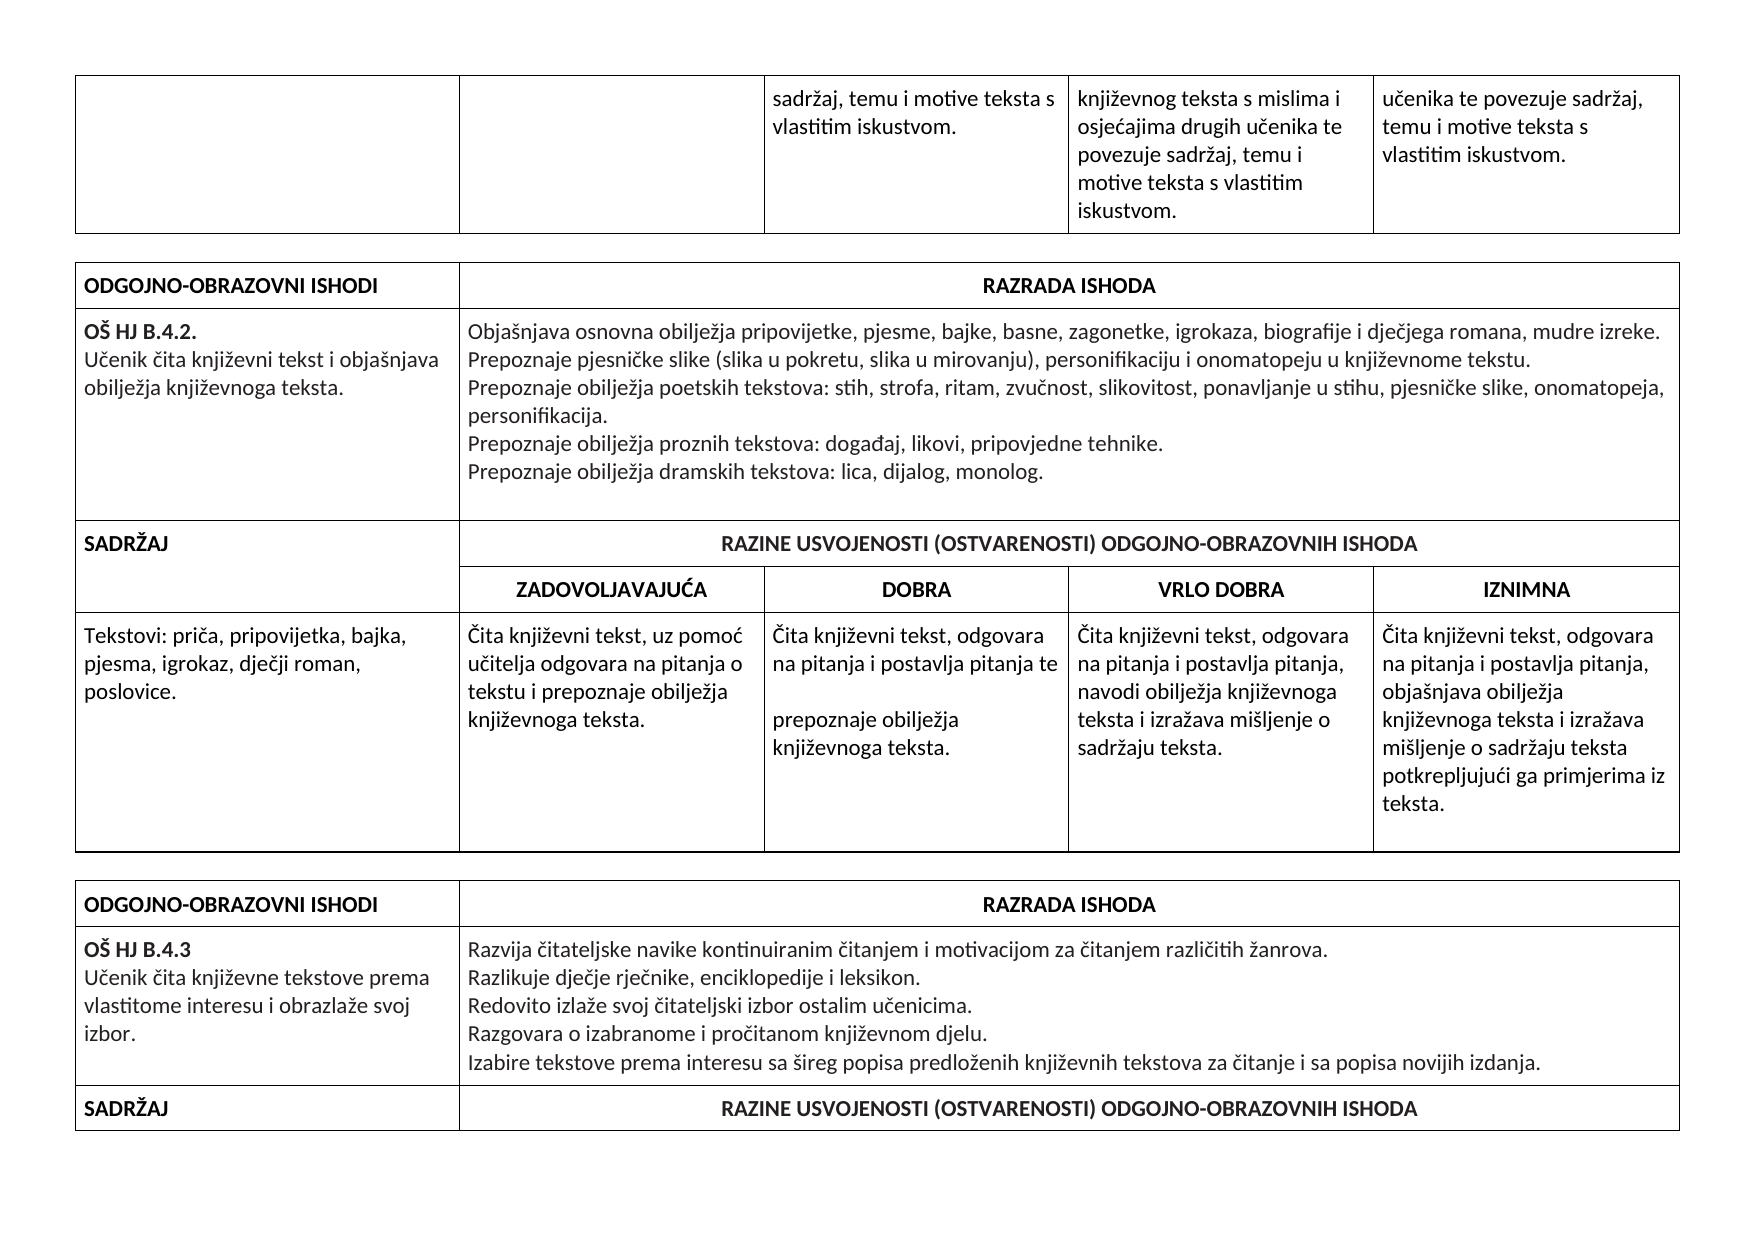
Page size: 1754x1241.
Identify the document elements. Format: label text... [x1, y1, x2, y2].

table_header RAZRADA ISHODA [460, 881, 1679, 926]
table_cell Razvija čitateljske navike kontinuiranim čitanjem i motivacijom za čitanjem različitih žanrova. Razlikuje dječje rječnike, enciklopedije i leksikon. Redovito izlaže svoj čitateljski izbor ostalim učenicima. Razgovara o izabranome i pročitanom književnom djelu. Izabire tekstove prema interesu sa šireg popisa predloženih književnih tekstova za čitanje i sa popisa novijih izdanja. [460, 927, 1679, 1084]
table_cell SADRŽAJ [76, 1086, 459, 1130]
table_cell Objašnjava osnovna obilježja pripovijetke, pjesme, bajke, basne, zagonetke, igrokaza, biografije i dječjega romana, mudre izreke. Prepoznaje pjesničke slike (slika u pokretu, slika u mirovanju), personifikaciju i onomatopeju u književnome tekstu. Prepoznaje obilježja poetskih tekstova: stih, strofa, ritam, zvučnost, slikovitost, ponavljanje u stihu, pjesničke slike, onomatopeja, personifikacija. Prepoznaje obilježja proznih tekstova: događaj, likovi, pripovjedne tehnike. Prepoznaje obilježja dramskih tekstova: lica, dijalog, monolog. [460, 309, 1679, 520]
table_cell Tekstovi: priča, pripovijetka, bajka, pjesma, igrokaz, dječji roman, poslovice. [76, 613, 459, 851]
table_cell Čita književni tekst, uz pomoć učitelja odgovara na pitanja o tekstu i prepoznaje obilježja književnoga teksta. [460, 613, 764, 851]
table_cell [76, 76, 459, 233]
table_cell VRLO DOBRA [1069, 567, 1373, 612]
table_cell Čita književni tekst, odgovara na pitanja i postavlja pitanja te prepoznaje obilježja književnoga teksta. [765, 613, 1068, 851]
table_cell Čita književni tekst, odgovara na pitanja i postavlja pitanja, navodi obilježja književnoga teksta i izražava mišljenje o sadržaju teksta. [1069, 613, 1373, 851]
table_cell OŠ HJ B.4.2. Učenik čita književni tekst i objašnjava obilježja književnoga teksta. [76, 309, 459, 520]
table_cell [1069, 76, 1373, 233]
table_cell OŠ HJ B.4.3 Učenik čita književne tekstove prema vlastitome interesu i obrazlaže svoj izbor. [76, 927, 459, 1084]
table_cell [1374, 76, 1679, 233]
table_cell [765, 76, 1068, 233]
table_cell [460, 76, 764, 233]
table_header ODGOJNO-OBRAZOVNI ISHODI [76, 881, 459, 926]
table_cell SADRŽAJ [76, 521, 459, 612]
table_cell RAZINE USVOJENOSTI (OSTVARENOSTI) ODGOJNO-OBRAZOVNIH ISHODA [460, 1086, 1679, 1130]
table_cell Čita književni tekst, odgovara na pitanja i postavlja pitanja, objašnjava obilježja književnoga teksta i izražava mišljenje o sadržaju teksta potkrepljujući ga primjerima iz teksta. [1374, 613, 1679, 851]
table_cell ZADOVOLJAVAJUĆA [460, 567, 764, 612]
table_header ODGOJNO-OBRAZOVNI ISHODI [76, 263, 459, 308]
table_cell DOBRA [765, 567, 1068, 612]
table_header RAZRADA ISHODA [460, 263, 1679, 308]
table_cell IZNIMNA [1374, 567, 1679, 612]
table_cell RAZINE USVOJENOSTI (OSTVARENOSTI) ODGOJNO-OBRAZOVNIH ISHODA [460, 521, 1679, 566]
